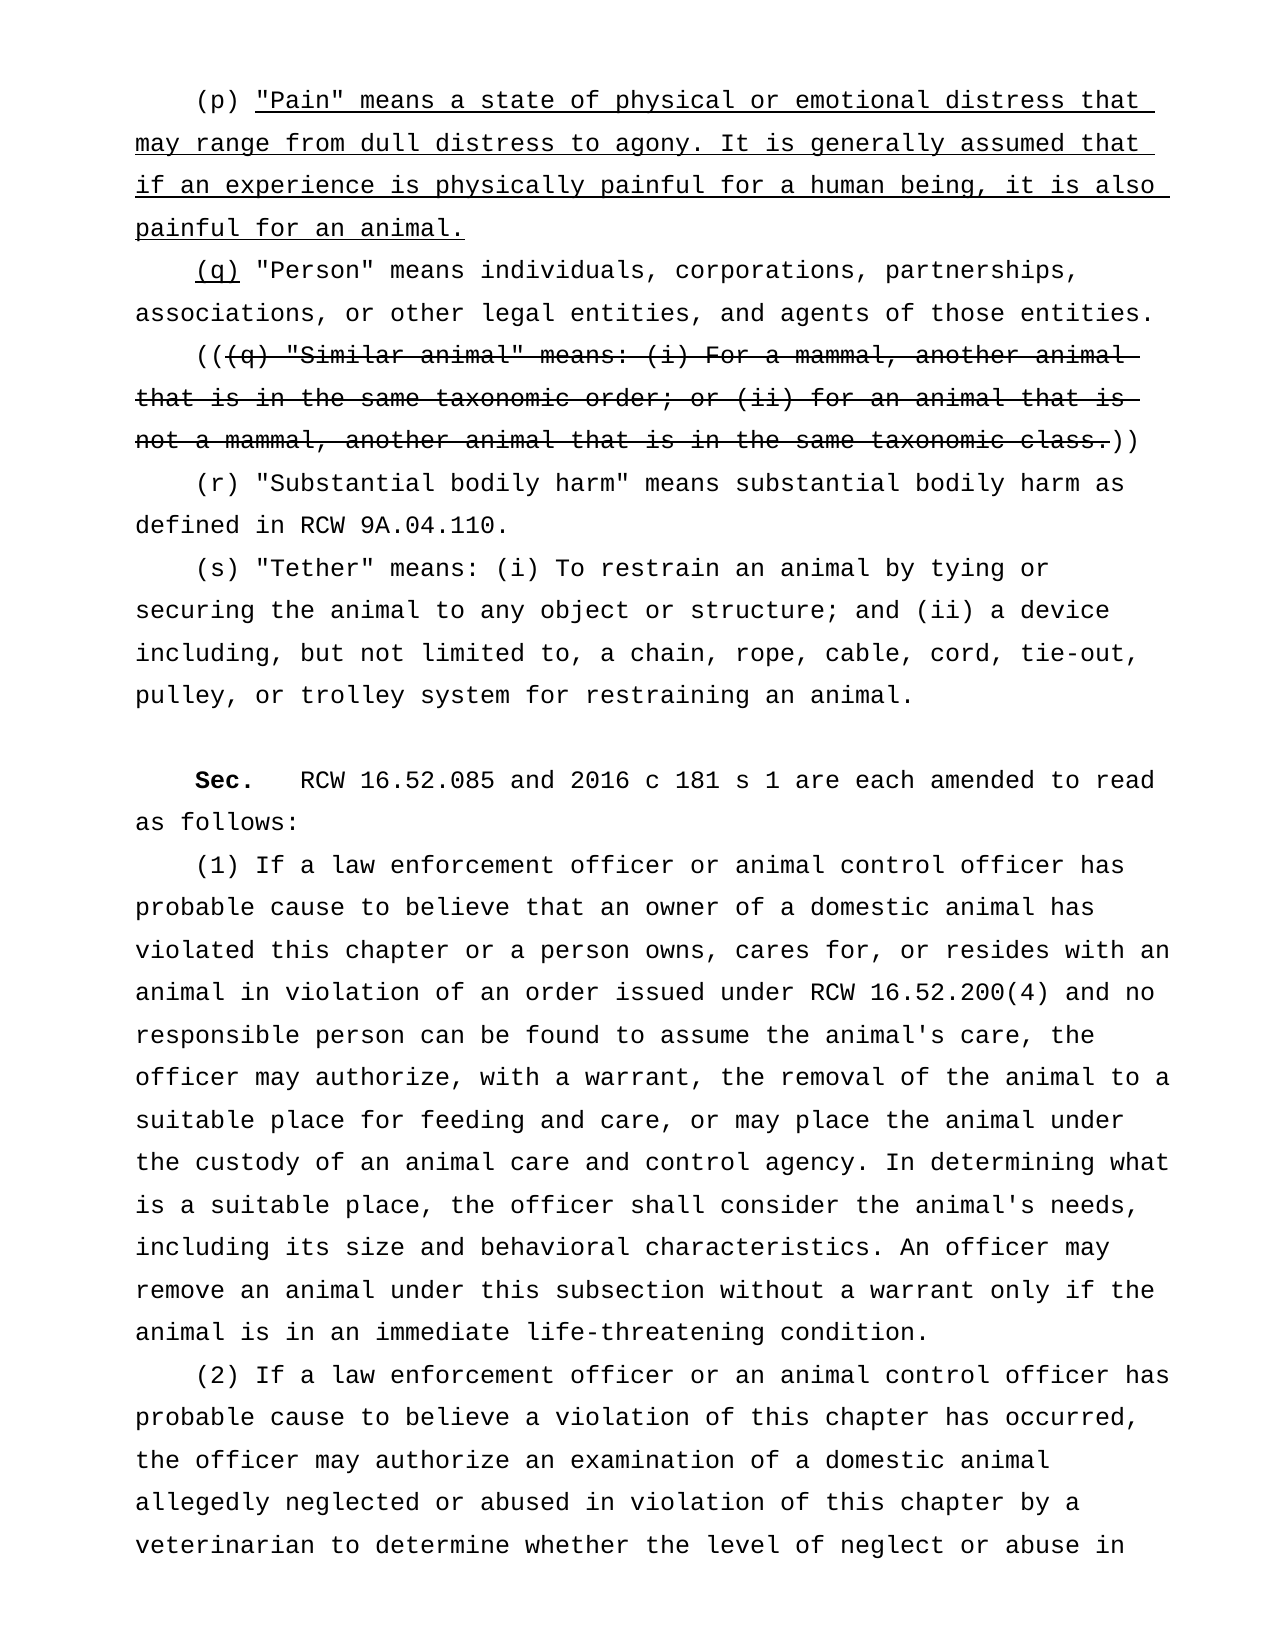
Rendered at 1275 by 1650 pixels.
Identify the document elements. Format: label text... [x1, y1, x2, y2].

text (s) "Tether" means: (i) To restrain an animal by tying or securing the animal to any object or structure; and (ii) a device including, but not limited to, a chain, rope, cable, cord, tie-out, pulley, or trolley system for restraining an animal. [135, 542, 1170, 712]
text (((q) "Similar animal" means: (i) For a mammal, another animal that is in the same taxonomic order; or (ii) for an animal that is not a mammal, another animal that is in the same taxonomic class.)) [135, 330, 1170, 457]
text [135, 1349, 1170, 1562]
text (p) "Pain" means a state of physical or emotional distress that may range from dull distress to agony. It is generally assumed that if an experience is physically painful for a human being, it is also painful for an animal. [135, 75, 1170, 196]
text (r) "Substantial bodily harm" means substantial bodily harm as defined in RCW 9A.04.110. [135, 457, 1170, 542]
text (p) "Pain" means a state of physical or emotional distress that may range from dull distress to agony. It is generally assumed that if an experience is physically painful for a human being, it is also painful for an animal. [135, 198, 1170, 245]
text (q) "Person" means individuals, corporations, partnerships, associations, or other legal entities, and agents of those entities. [135, 245, 1170, 330]
text (1) If a law enforcement officer or animal control officer has probable cause to believe that an owner of a domestic animal has violated this chapter or a person owns, cares for, or resides with an animal in violation of an order issued under RCW 16.52.200(4) and no responsible person can be found to assume the animal's care, the officer may authorize, with a warrant, the removal of the animal to a suitable place for feeding and care, or may place the animal under the custody of an animal care and control agency. In determining what is a suitable place, the officer shall consider the animal's needs, including its size and behavioral characteristics. An officer may remove an animal under this subsection without a warrant only if the animal is in an immediate life-threatening condition. [135, 839, 1170, 1349]
text Sec. RCW 16.52.085 and 2016 c 181 s 1 are each amended to read as follows: [135, 754, 1170, 839]
